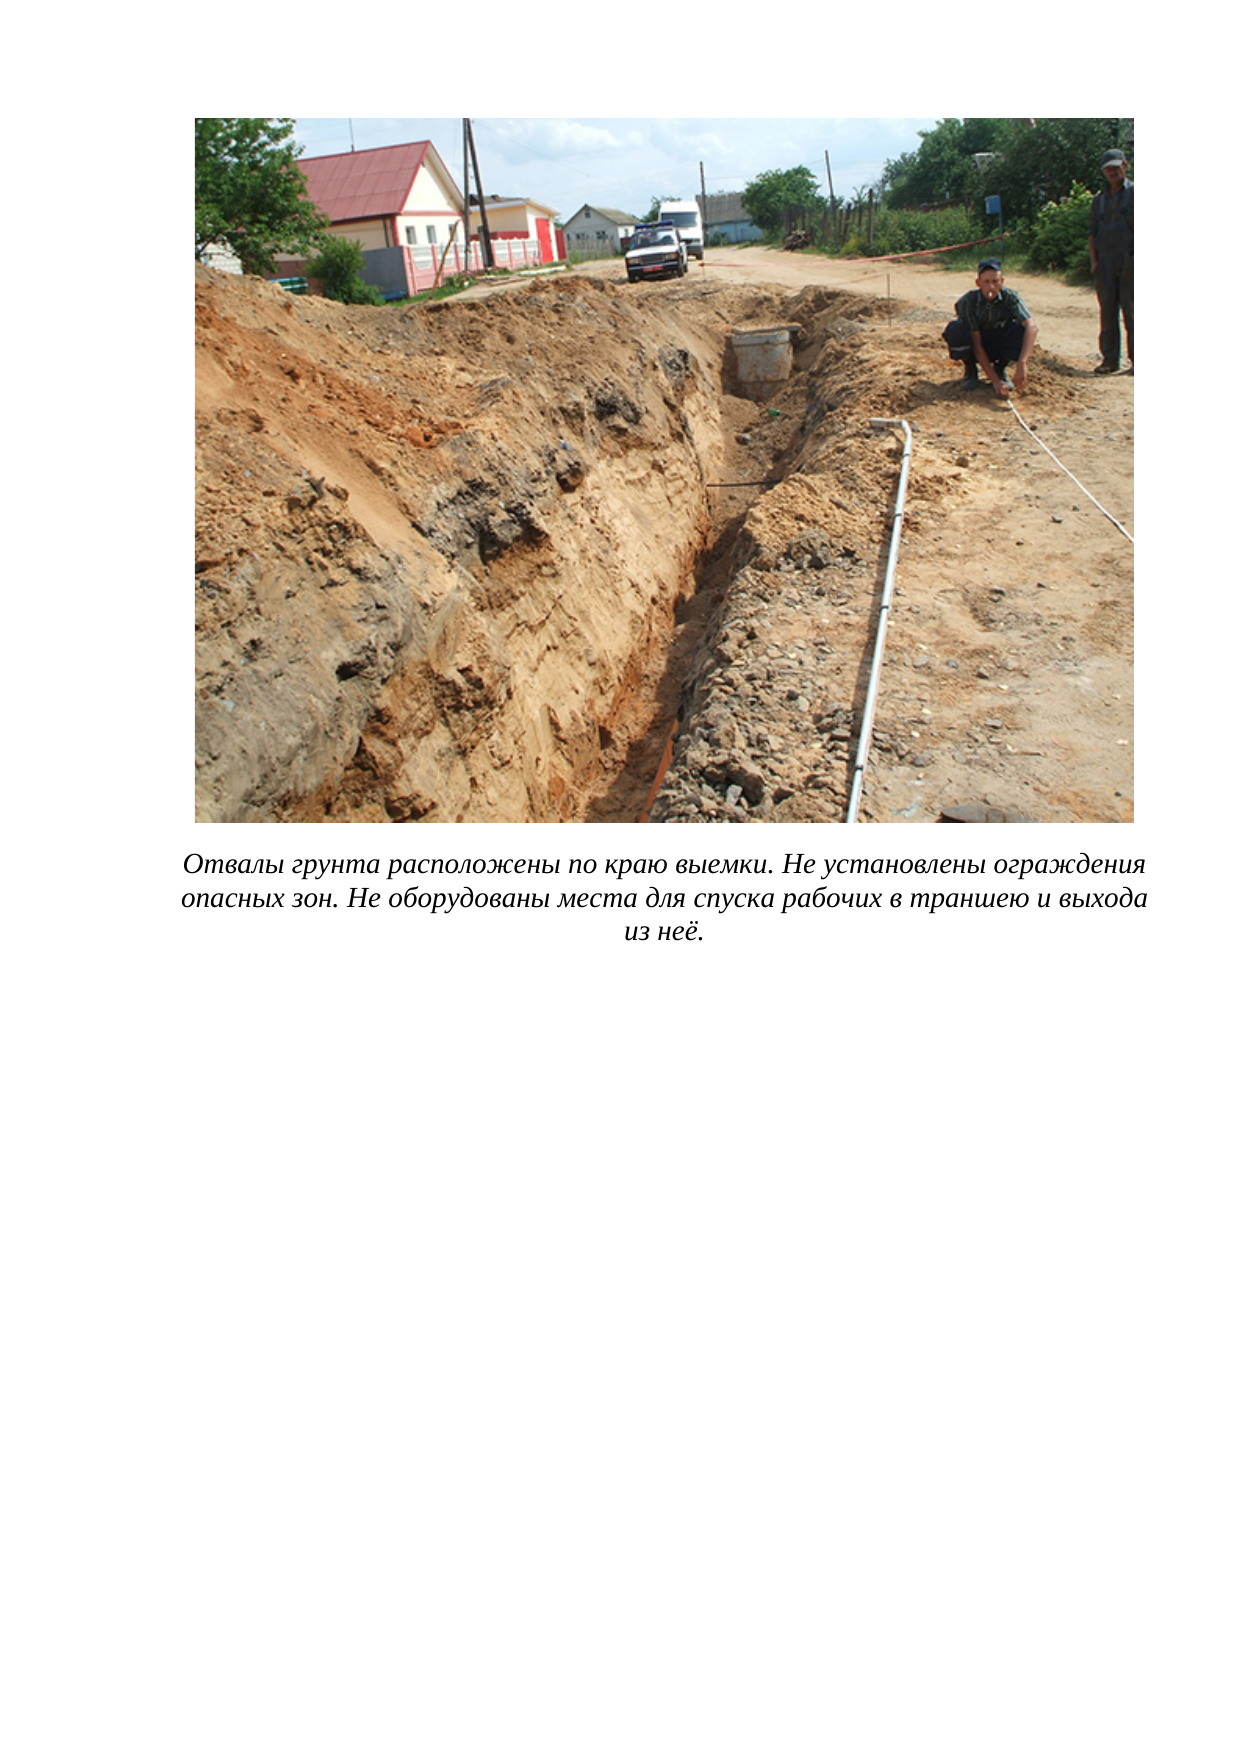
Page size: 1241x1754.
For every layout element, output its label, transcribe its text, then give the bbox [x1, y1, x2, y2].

picture [194, 118, 1134, 823]
text Отвалы грунта расположены по краю выемки. Не установлены ограждения опасных зон. Не оборудованы места для спуска рабочих в траншею и выхода из неё. [177, 846, 1152, 947]
